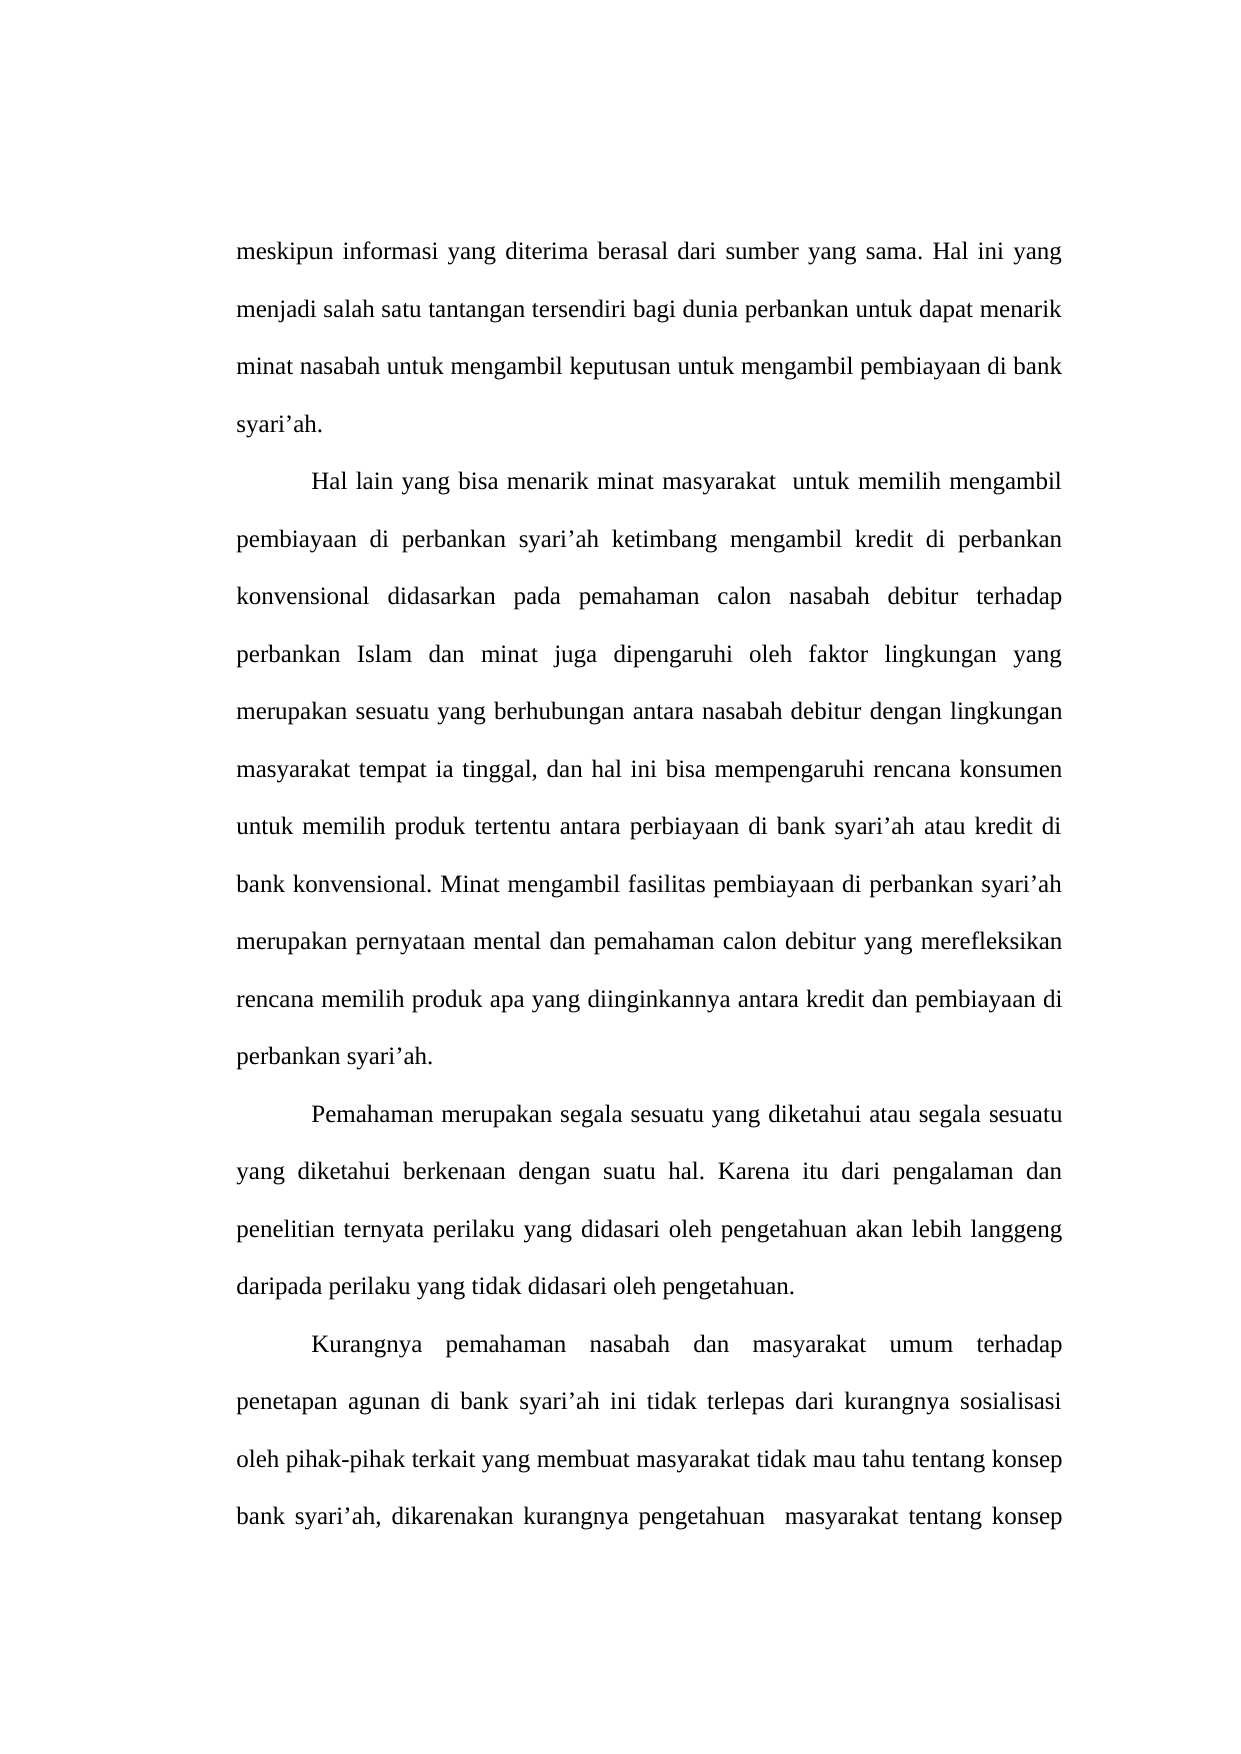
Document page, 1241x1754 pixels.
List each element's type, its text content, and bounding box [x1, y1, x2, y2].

text Pemahaman merupakan segala sesuatu yang diketahui atau segala sesuatu yang diketahui berkenaan dengan suatu hal. Karena itu dari pengalaman dan penelitian ternyata perilaku yang didasari oleh pengetahuan akan lebih langgeng daripada perilaku yang tidak didasari oleh pengetahuan. [236, 1099, 1063, 1300]
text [236, 1329, 1063, 1530]
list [236, 236, 1063, 437]
text Hal lain yang bisa menarik minat masyarakat untuk memilih mengambil pembiayaan di perbankan syari’ah ketimbang mengambil kredit di perbankan konvensional didasarkan pada pemahaman calon nasabah debitur terhadap perbankan Islam dan minat juga dipengaruhi oleh faktor lingkungan yang merupakan sesuatu yang berhubungan antara nasabah debitur dengan lingkungan masyarakat tempat ia tinggal, dan hal ini bisa mempengaruhi rencana konsumen untuk memilih produk tertentu antara perbiayaan di bank syari’ah atau kredit di bank konvensional. Minat mengambil fasilitas pembiayaan di perbankan syari’ah merupakan pernyataan mental dan pemahaman calon debitur yang merefleksikan rencana memilih produk apa yang diinginkannya antara kredit dan pembiayaan di perbankan syari’ah. [236, 466, 1063, 1070]
